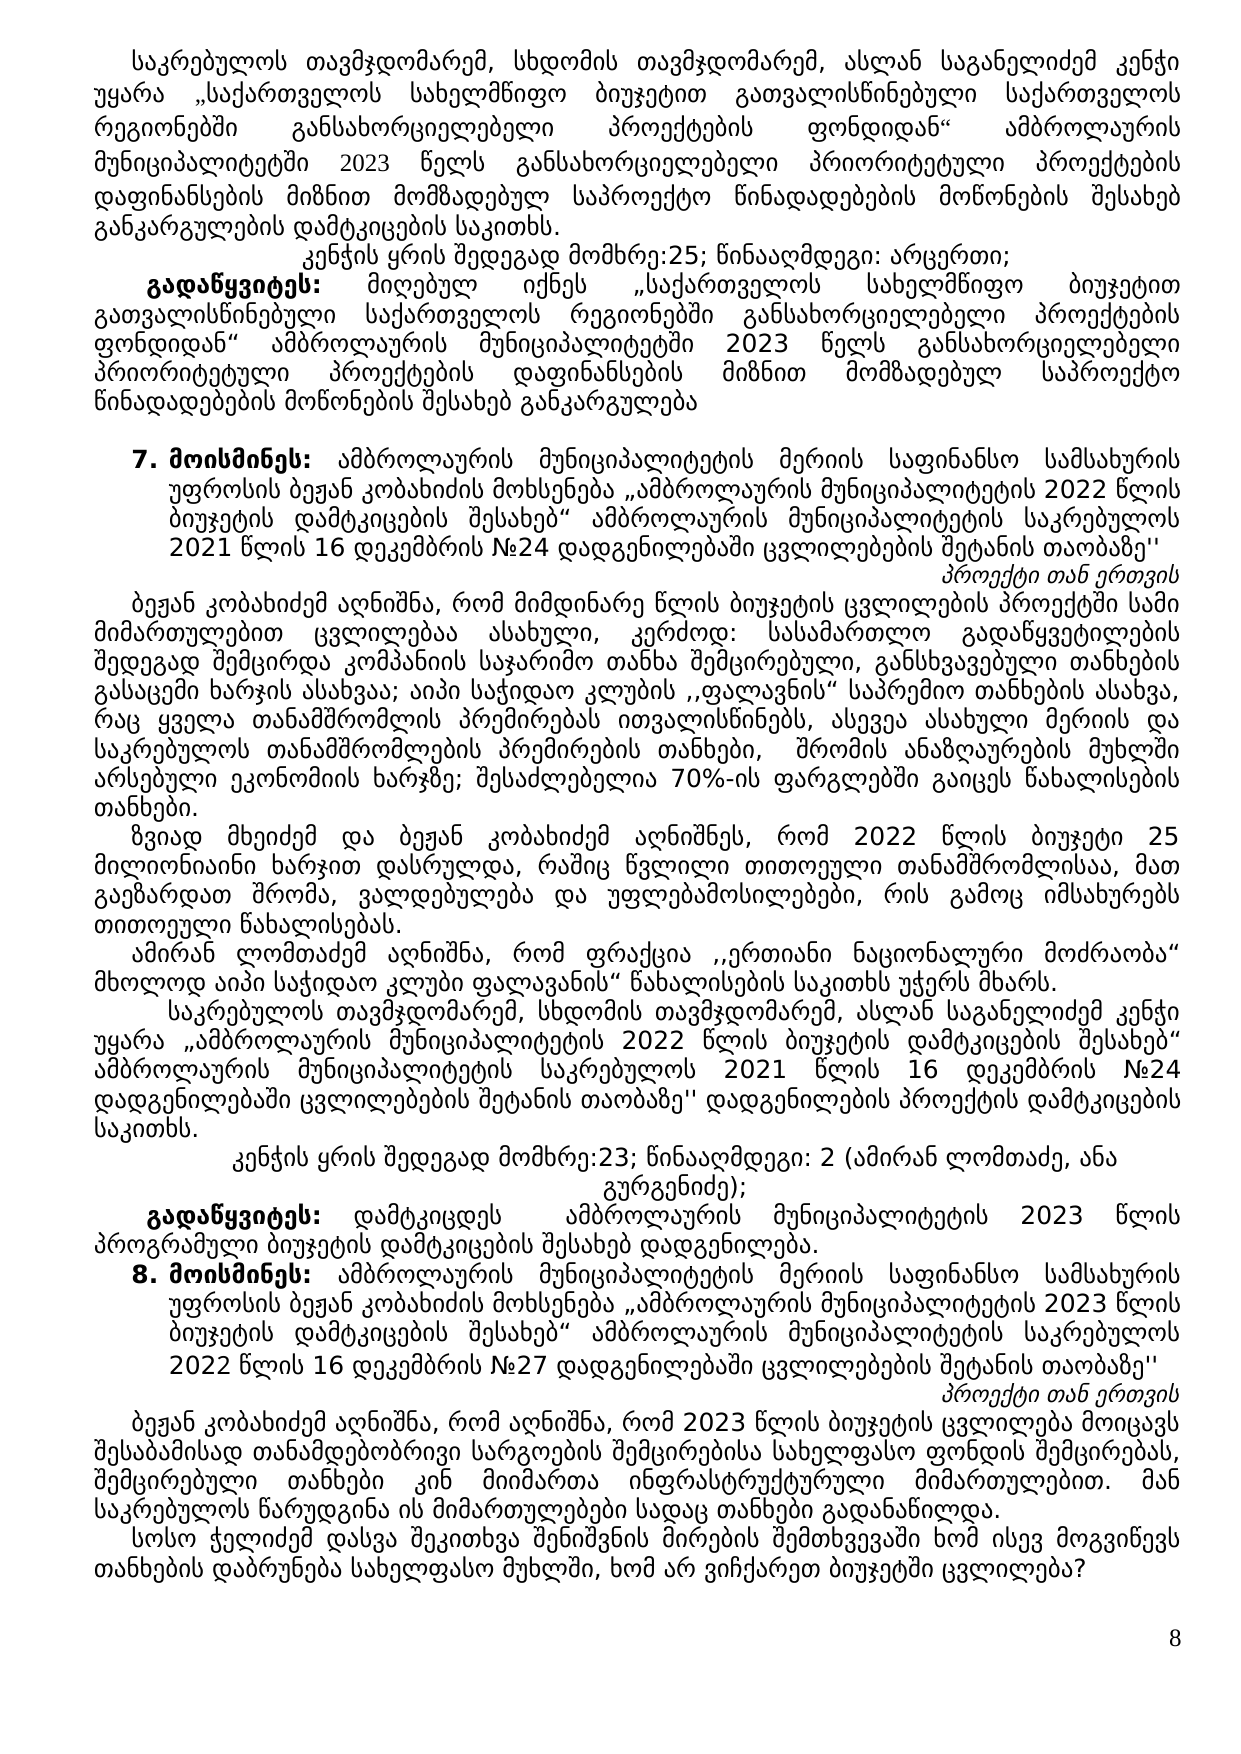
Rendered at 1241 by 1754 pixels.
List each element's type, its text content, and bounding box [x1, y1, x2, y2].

text ბეჟან კობახიძემ აღნიშნა, რომ მიმდინარე წლის ბიუჯეტის ცვლილების პროექტში სამი მიმართულებით ცვლილებაა ასახული, კერძოდ: სასამართლო გადაწყვეტილების შედეგად შემცირდა კომპანიის საჯარიმო თანხა შემცირებული, განსხვავებული თანხების გასაცემი ხარჯის ასახვაა; აიპი საჭიდაო კლუბის ,,ფალავნის“ საპრემიო თანხების ასახვა, რაც ყველა თანამშრომლის პრემირებას ითვალისწინებს, ასევეა ასახული მერიის და საკრებულოს თანამშრომლების პრემირების თანხები, შრომის ანაზღაურების მუხლში არსებული ეკონომიის ხარჯზე; შესაძლებელია 70%-ის ფარგლებში გაიცეს წახალისების თანხები. [94, 589, 1181, 822]
text პროექტი თან ერთვის [94, 1381, 1181, 1408]
text კენჭის ყრის შედეგად მომხრე:23; წინააღმდეგი: 2 (ამირან ლომთაძე, ანა გურგენიძე); [169, 1143, 1181, 1201]
text გადაწყვიტეს: მიღებულ იქნეს „საქართველოს სახელმწიფო ბიუჯეტით გათვალისწინებული საქართველოს რეგიონებში განსახორციელებელი პროექტების ფონდიდან“ ამბროლაურის მუნიციპალიტეტში 2023 წელს განსახორციელებელი პრიორიტეტული პროექტების დაფინანსების მიზნით მომზადებულ საპროექტო წინადადებების მოწონების შესახებ განკარგულება [94, 271, 1181, 416]
text გადაწყვიტეს: დამტკიცდეს ამბროლაურის მუნიციპალიტეტის 2023 წლის პროგრამული ბიუჯეტის დამტკიცების შესახებ დადგენილება. [94, 1201, 1181, 1260]
text ბეჟან კობახიძემ აღნიშნა, რომ აღნიშნა, რომ 2023 წლის ბიუჯეტის ცვლილება მოიცავს შესაბამისად თანამდებობრივი სარგოების შემცირებისა სახელფასო ფონდის შემცირებას, შემცირებული თანხები კინ მიიმართა ინფრასტრუქტურული მიმართულებით. მან საკრებულოს წარუდგინა ის მიმართულებები სადაც თანხები გადანაწილდა. [94, 1408, 1181, 1525]
text საკრებულოს თავმჯდომარემ, სხდომის თავმჯდომარემ, ასლან საგანელიძემ კენჭი უყარა „ამბროლაურის მუნიციპალიტეტის 2022 წლის ბიუჯეტის დამტკიცების შესახებ“ ამბროლაურის მუნიციპალიტეტის საკრებულოს 2021 წლის 16 დეკემბრის №24 დადგენილებაში ცვლილებების შეტანის თაობაზე'' დადგენილების პროექტის დამტკიცების საკითხს. [94, 997, 1181, 1143]
text სოსო ჭელიძემ დასვა შეკითხვა შენიშვნის მირების შემთხვევაში ხომ ისევ მოგვიწევს თანხების დაბრუნება სახელფასო მუხლში, ხომ არ ვიჩქარეთ ბიუჯეტში ცვლილება? [94, 1525, 1181, 1583]
text საკრებულოს თავმჯდომარემ, სხდომის თავმჯდომარემ, ასლან საგანელიძემ კენჭი უყარა „საქართველოს სახელმწიფო ბიუჯეტით გათვალისწინებული საქართველოს რეგიონებში განსახორციელებელი პროექტების ფონდიდან“ ამბროლაურის მუნიციპალიტეტში 2023 წელს განსახორციელებელი პრიორიტეტული პროექტების დაფინანსების მიზნით მომზადებულ საპროექტო წინადადებების მოწონების შესახებ განკარგულების დამტკიცების საკითხს. [94, 47, 1181, 241]
text პროექტი თან ერთვის [94, 562, 1181, 589]
text კენჭის ყრის შედეგად მომხრე:25; წინააღმდეგი: არცერთი; [94, 241, 1181, 271]
list მოისმინეს: ამბროლაურის მუნიციპალიტეტის მერიის საფინანსო სამსახურის უფროსის ბეჟან კობახიძის მოხსენება „ამბროლაურის მუნიციპალიტეტის 2022 წლის ბიუჯეტის დამტკიცების შესახებ“ ამბროლაურის მუნიციპალიტეტის საკრებულოს 2021 წლის 16 დეკემბრის №24 დადგენილებაში ცვლილებების შეტანის თაობაზე'' [131, 446, 1181, 562]
list მოისმინეს: ამბროლაურის მუნიციპალიტეტის მერიის საფინანსო სამსახურის უფროსის ბეჟან კობახიძის მოხსენება „ამბროლაურის მუნიციპალიტეტის 2023 წლის ბიუჯეტის დამტკიცების შესახებ“ ამბროლაურის მუნიციპალიტეტის საკრებულოს 2022 წლის 16 დეკემბრის №27 დადგენილებაში ცვლილებების შეტანის თაობაზე'' [131, 1260, 1181, 1381]
text ზვიად მხეიძემ და ბეჟან კობახიძემ აღნიშნეს, რომ 2022 წლის ბიუჯეტი 25 მილიონიაინი ხარჯით დასრულდა, რაშიც წვლილი თითოეული თანამშრომლისაა, მათ გაეზარდათ შრომა, ვალდებულება და უფლებამოსილებები, რის გამოც იმსახურებს თითოეული წახალისებას. [94, 822, 1181, 939]
text ამირან ლომთაძემ აღნიშნა, რომ ფრაქცია ,,ერთიანი ნაციონალური მოძრაობა“ მხოლოდ აიპი საჭიდაო კლუბი ფალავანის“ წახალისების საკითხს უჭერს მხარს. [94, 939, 1181, 997]
